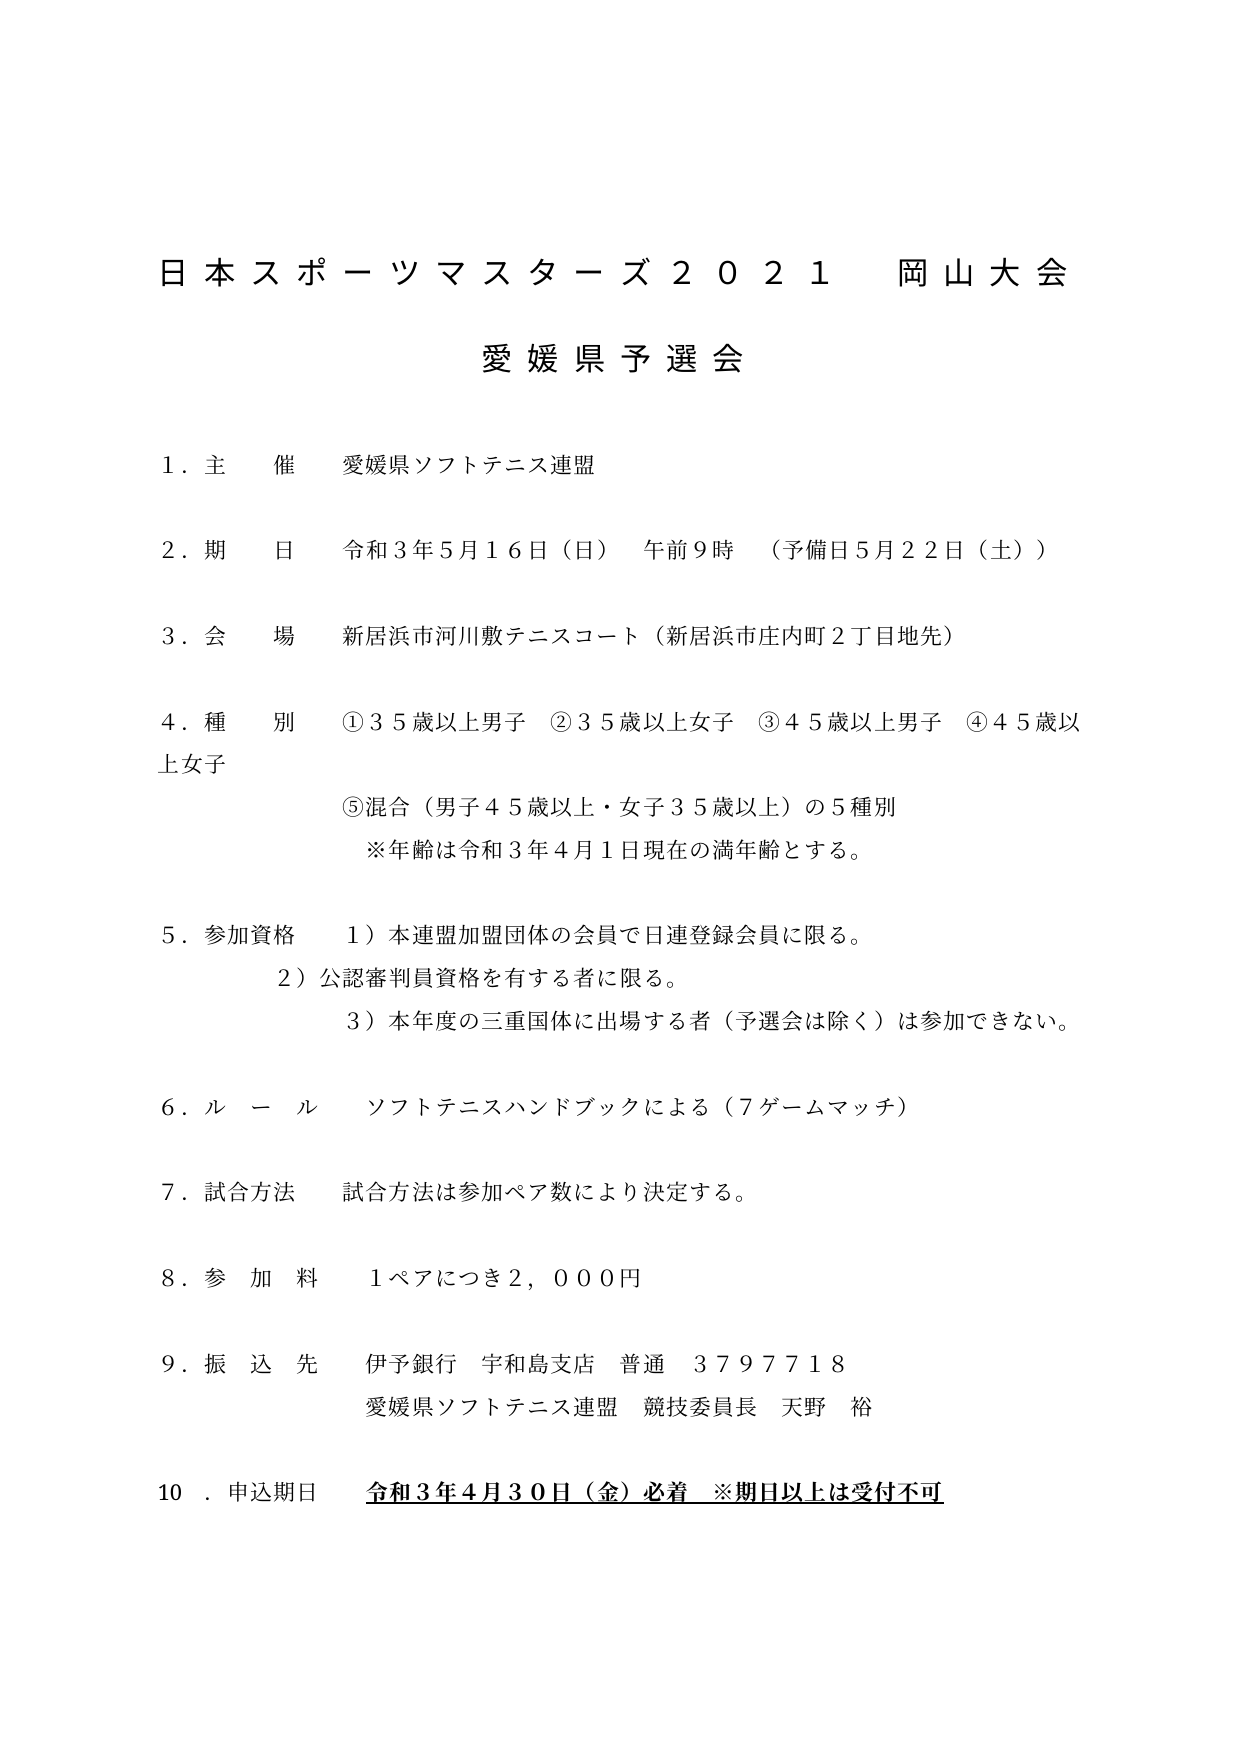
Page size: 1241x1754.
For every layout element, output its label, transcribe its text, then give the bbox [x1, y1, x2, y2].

text ５．参加資格 １）本連盟加盟団体の会員で日連登録会員に限る。 [158, 913, 1083, 956]
text ⑤混合（男子４５歳以上・女子３５歳以上）の５種別 [158, 785, 1083, 827]
text ６．ル ー ル ソフトテニスハンドブックによる（７ゲームマッチ） [158, 1084, 1083, 1127]
text ２．期 日 令和３年５月１６日（日） 午前９時 （予備日５月２２日（土）） [158, 528, 1083, 571]
text ３．会 場 新居浜市河川敷テニスコート（新居浜市庄内町２丁目地先） [158, 613, 1083, 656]
text １．主 催 愛媛県ソフトテニス連盟 [158, 442, 1083, 485]
text ２）公認審判員資格を有する者に限る。 [158, 956, 1083, 999]
text 愛媛県ソフトテニス連盟 競技委員長 天野 裕 [158, 1384, 1083, 1427]
text ４．種 別 ①３５歳以上男子 ②３５歳以上女子 ③４５歳以上男子 ④４５歳以上女子 [158, 699, 1083, 785]
text ３）本年度の三重国体に出場する者（予選会は除く）は参加できない。 [158, 999, 1083, 1042]
text ※年齢は令和３年４月１日現在の満年齢とする。 [158, 827, 1083, 870]
text ９．振 込 先 伊予銀行 宇和島支店 普通 ３７９７７１８ [158, 1341, 1083, 1384]
text 日本スポーツマスターズ２０２１ 岡山大会 愛媛県予選会 [158, 228, 1083, 399]
text ８．参 加 料 １ペアにつき２，０００円 [158, 1256, 1083, 1298]
text ７．試合方法 試合方法は参加ペア数により決定する。 [158, 1170, 1083, 1213]
text 10．申込期日 令和３年４月３０日（金）必着 ※期日以上は受付不可 [158, 1470, 1083, 1512]
